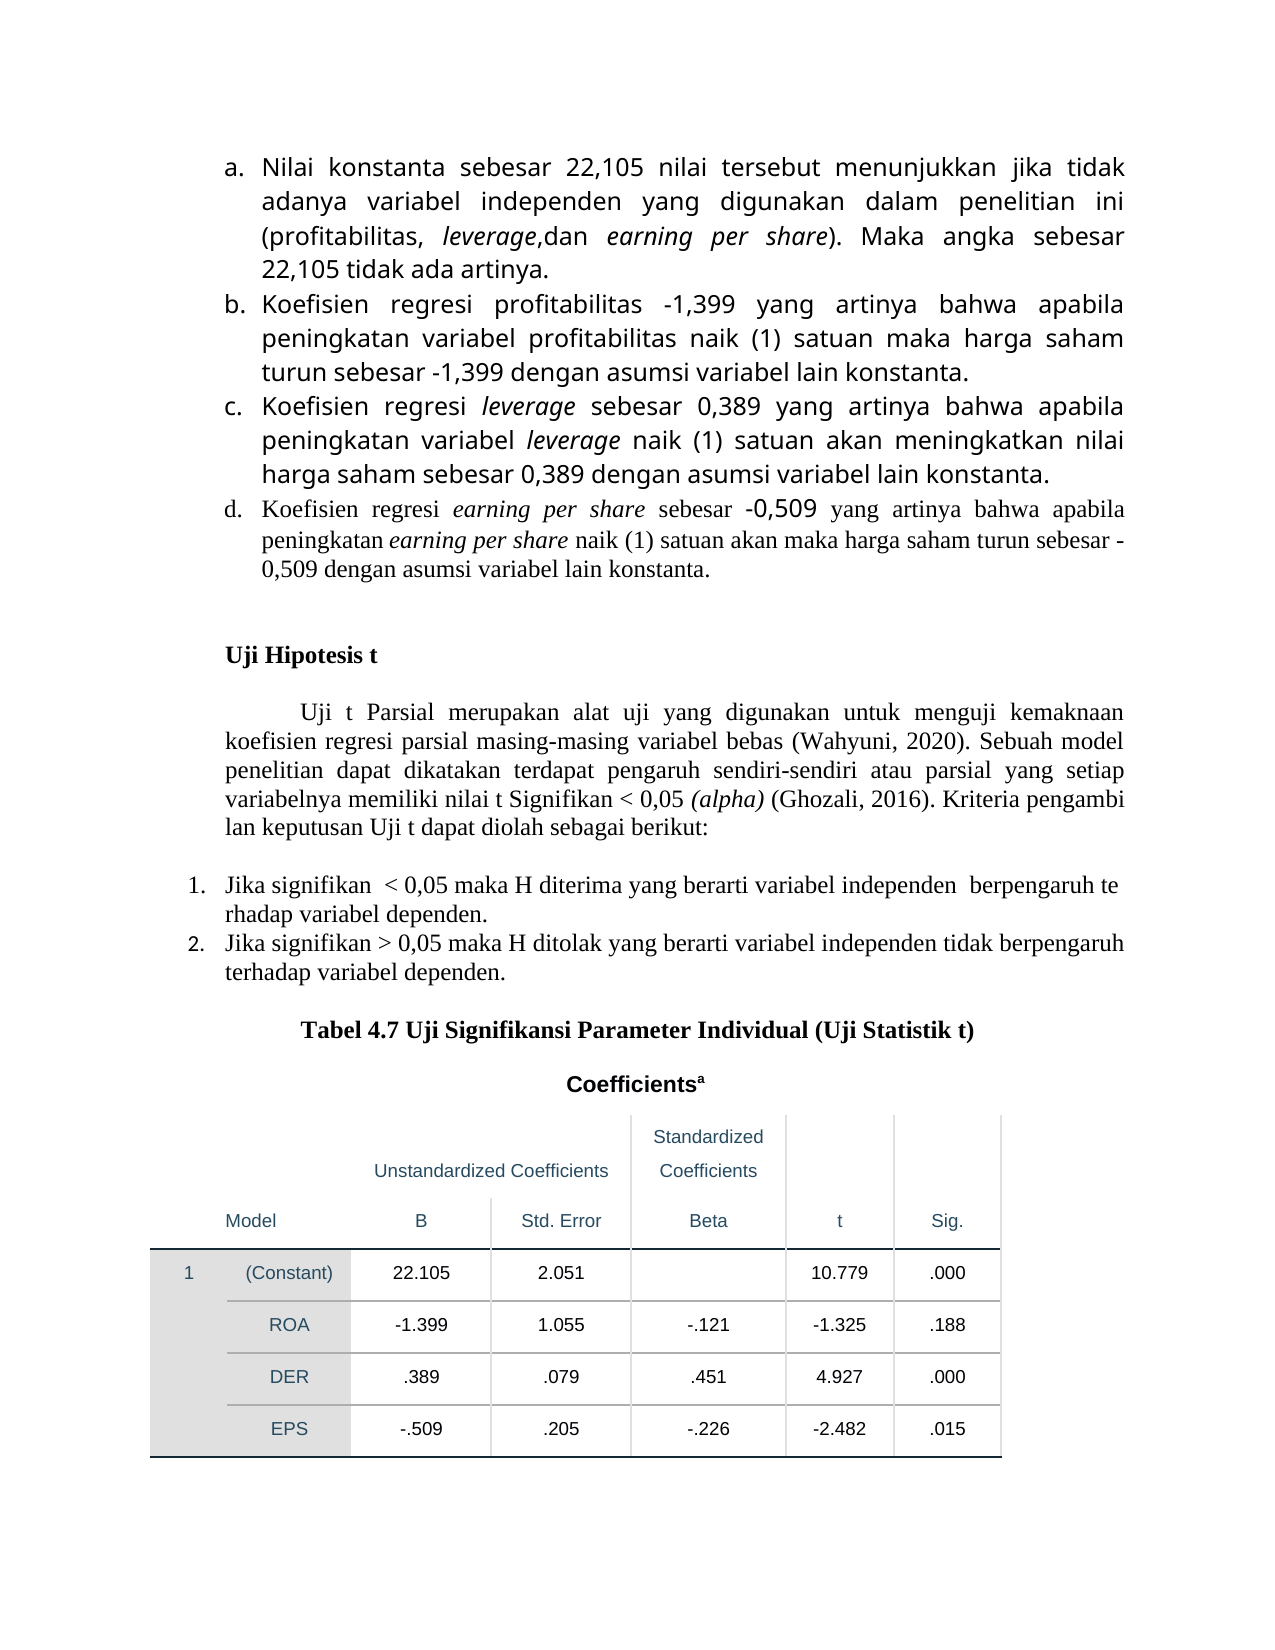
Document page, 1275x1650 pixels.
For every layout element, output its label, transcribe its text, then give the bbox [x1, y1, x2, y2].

table_header Coefficientsa [150, 1065, 1120, 1114]
table_cell -.121 [632, 1302, 785, 1352]
table_cell t [787, 1115, 893, 1248]
list Koefisien regresi leverage sebesar 0,389 yang artinya bahwa apabila peningkatan variabel leverage naik (1) satuan akan meningkatkan nilai harga saham sebesar 0,389 dengan asumsi variabel lain konstanta. [224, 388, 1125, 491]
table_cell B [351, 1198, 490, 1248]
table_cell [632, 1250, 785, 1300]
table_cell -2.482 [787, 1406, 893, 1456]
table_cell 1 [150, 1250, 227, 1456]
table_cell 2.051 [492, 1250, 630, 1300]
table_cell -1.399 [351, 1302, 490, 1352]
table_cell Model [150, 1115, 351, 1248]
table_cell .015 [895, 1406, 1000, 1456]
list Koefisien regresi earning per share sebesar -0,509 yang artinya bahwa apabila peningkatan earning per share naik (1) satuan akan maka harga saham turun sebesar -0,509 dengan asumsi variabel lain konstanta. [224, 491, 1125, 582]
text Tabel 4.7 Uji Signifikansi Parameter Individual (Uji Statistik t) [150, 1015, 1125, 1044]
table_cell Standardized Coefficients [632, 1115, 785, 1198]
table_cell Sig. [895, 1115, 1000, 1248]
table_cell (Constant) [227, 1250, 351, 1300]
table_cell 22.105 [351, 1250, 490, 1300]
table_cell .079 [492, 1354, 630, 1404]
table_cell DER [227, 1354, 351, 1404]
table_cell 10.779 [787, 1250, 893, 1300]
table_cell -.226 [632, 1406, 785, 1456]
list Jika signifikan > 0,05 maka H ditolak yang berarti variabel independen tidak berpengaruh terhadap variabel dependen. [187, 928, 1125, 986]
table_cell .451 [632, 1354, 785, 1404]
table_cell Std. Error [492, 1198, 630, 1248]
table_cell -.509 [351, 1406, 490, 1456]
table_cell .389 [351, 1354, 490, 1404]
table_cell ROA [227, 1302, 351, 1352]
table_cell -1.325 [787, 1302, 893, 1352]
table_cell EPS [227, 1406, 351, 1456]
table_cell Beta [632, 1198, 785, 1248]
list Koefisien regresi profitabilitas -1,399 yang artinya bahwa apabila peningkatan variabel profitabilitas naik (1) satuan maka harga saham turun sebesar -1,399 dengan asumsi variabel lain konstanta. [224, 286, 1125, 388]
table_cell .000 [895, 1354, 1000, 1404]
text Uji t Parsial merupakan alat uji yang digunakan untuk menguji kemaknaan koefisien regresi parsial masing-masing variabel bebas (Wahyuni, 2020). Sebuah model penelitian dapat dikatakan terdapat pengaruh sendiri-sendiri atau parsial yang setiap variabelnya memiliki nilai t Signifikan < 0,05 (alpha) (Ghozali, 2016). Kriteria pengambilan keputusan Uji t dapat diolah sebagai berikut: [225, 697, 1125, 841]
table_cell .000 [895, 1250, 1000, 1300]
list Nilai konstanta sebesar 22,105 nilai tersebut menunjukkan jika tidak adanya variabel independen yang digunakan dalam penelitian ini (profitabilitas, leverage,dan earning per share). Maka angka sebesar 22,105 tidak ada artinya. [224, 150, 1125, 286]
table_cell Unstandardized Coefficients [351, 1115, 630, 1198]
table_cell 4.927 [787, 1354, 893, 1404]
table_cell 1.055 [492, 1302, 630, 1352]
table_cell .205 [492, 1406, 630, 1456]
table_cell .188 [895, 1302, 1000, 1352]
list Jika signifikan < 0,05 maka H diterima yang berarti variabel independen berpengaruh terhadap variabel dependen. [187, 870, 1125, 928]
text Uji Hipotesis t [225, 640, 1125, 669]
